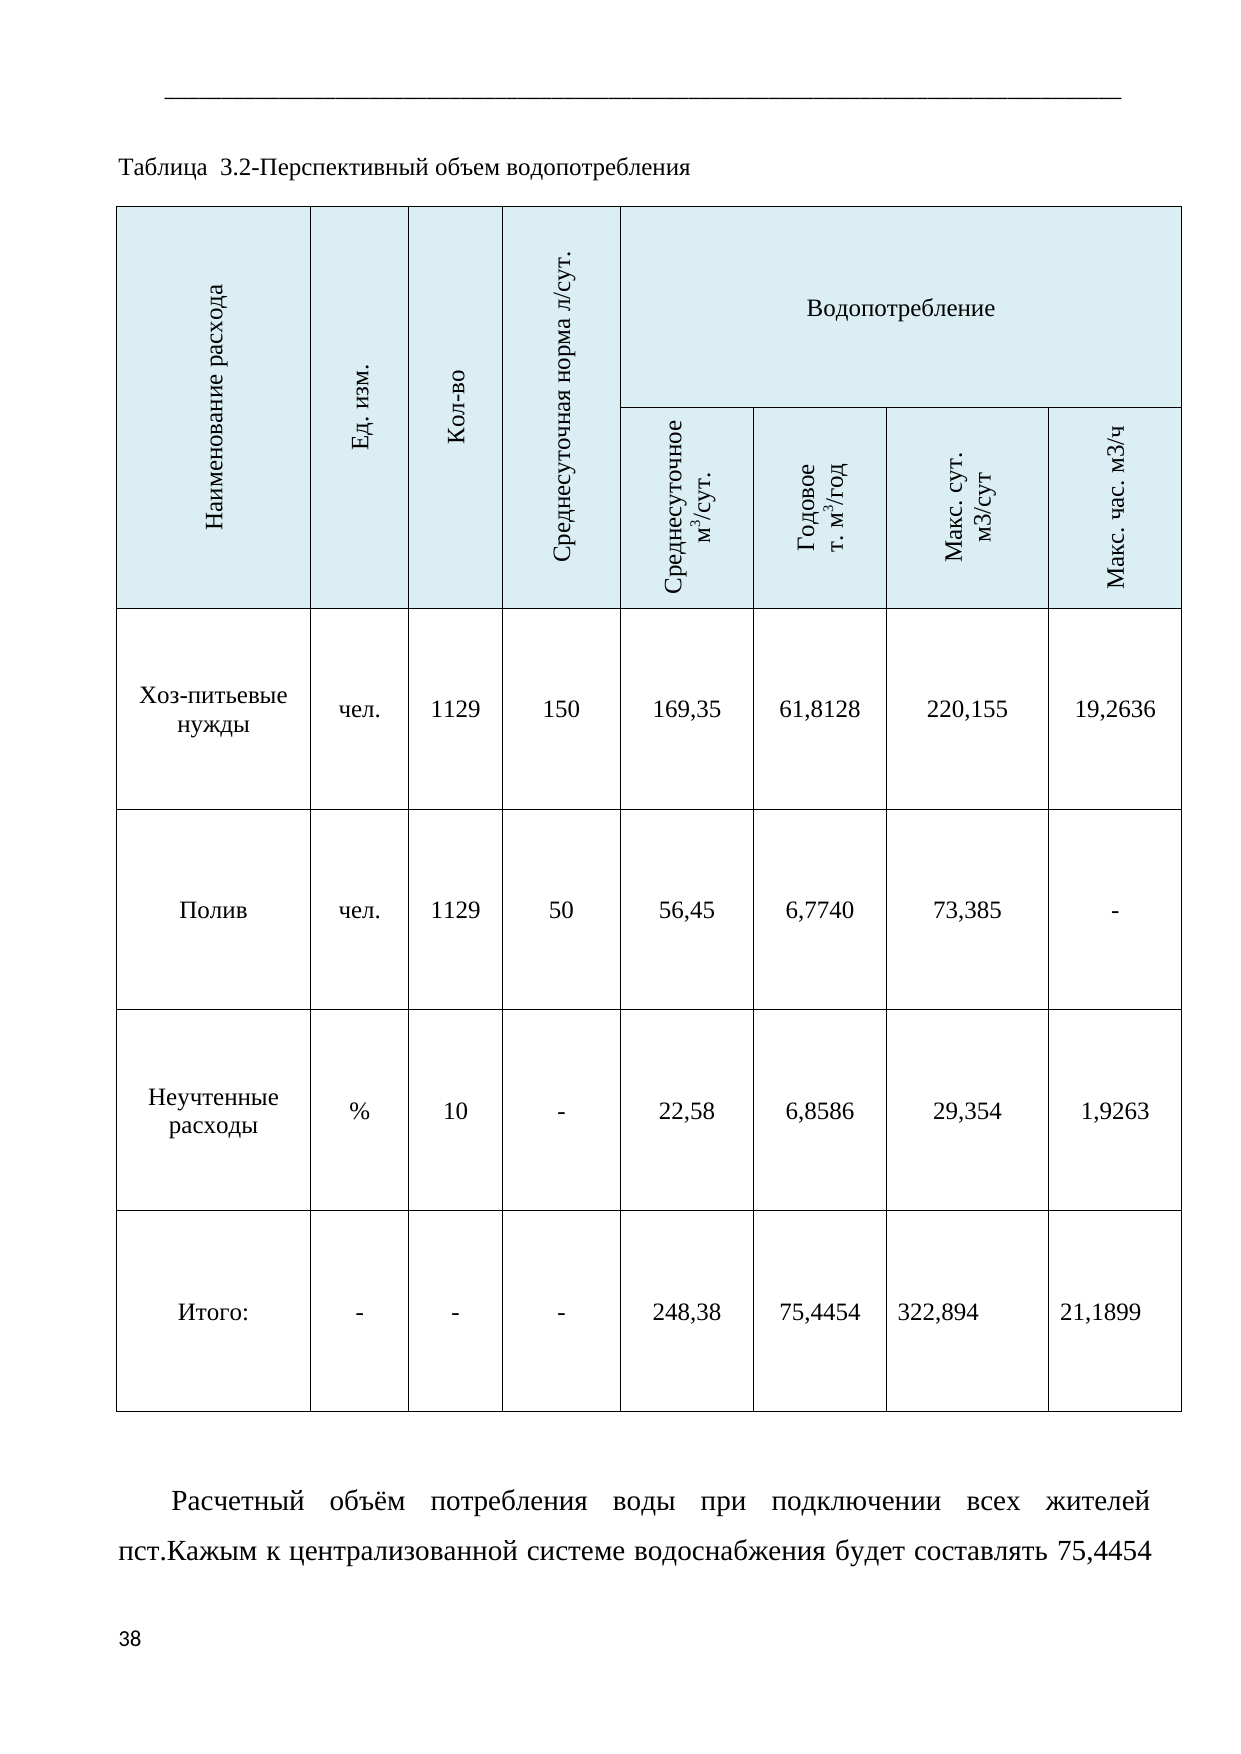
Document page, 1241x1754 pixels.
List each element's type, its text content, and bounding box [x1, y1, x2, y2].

table_cell - [503, 1010, 620, 1210]
table_cell Годовое т. м3/год [754, 408, 886, 608]
table_cell 21,1899 [1049, 1211, 1181, 1411]
text Таблица 3.2-Перспективный объем водопотребления [118, 152, 1152, 181]
table_cell 56,45 [621, 810, 753, 1009]
table_cell Макс. час. м3/ч [1049, 408, 1181, 608]
table_cell 322,894 [887, 1211, 1048, 1411]
table_header Водопотребление [621, 207, 1181, 407]
table_cell 220,155 [887, 609, 1048, 808]
table_cell 1,9263 [1049, 1010, 1181, 1210]
table_cell чел. [311, 810, 408, 1009]
table_cell Хоз-питьевые нужды [117, 609, 310, 808]
table_header Ед. изм. [311, 207, 408, 608]
table_cell % [311, 1010, 408, 1210]
table_cell 75,4454 [754, 1211, 886, 1411]
table_cell 50 [503, 810, 620, 1009]
table_cell 6,8586 [754, 1010, 886, 1210]
table_cell 169,35 [621, 609, 753, 808]
table_cell чел. [311, 609, 408, 808]
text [118, 1483, 1152, 1567]
table_header Кол-во [409, 207, 502, 608]
table_cell 1129 [409, 810, 502, 1009]
table_cell 29,354 [887, 1010, 1048, 1210]
table_cell 61,8128 [754, 609, 886, 808]
table_cell Макс. сут. м3/сут [887, 408, 1048, 608]
table_cell Полив [117, 810, 310, 1009]
table_header Среднесуточная норма л/сут. [503, 207, 620, 608]
table_cell - [1049, 810, 1181, 1009]
table_cell 22,58 [621, 1010, 753, 1210]
table_cell - [503, 1211, 620, 1411]
table_cell Среднесуточное м3/сут. [621, 408, 753, 608]
table_cell - [409, 1211, 502, 1411]
table_cell 6,7740 [754, 810, 886, 1009]
table_header Наименование расхода [117, 207, 310, 608]
table_cell - [311, 1211, 408, 1411]
table_cell 73,385 [887, 810, 1048, 1009]
table_cell 150 [503, 609, 620, 808]
table_cell Неучтенные расходы [117, 1010, 310, 1210]
table_cell 10 [409, 1010, 502, 1210]
table_cell 19,2636 [1049, 609, 1181, 808]
table_cell 248,38 [621, 1211, 753, 1411]
table_cell Итого: [117, 1211, 310, 1411]
table_cell 1129 [409, 609, 502, 808]
